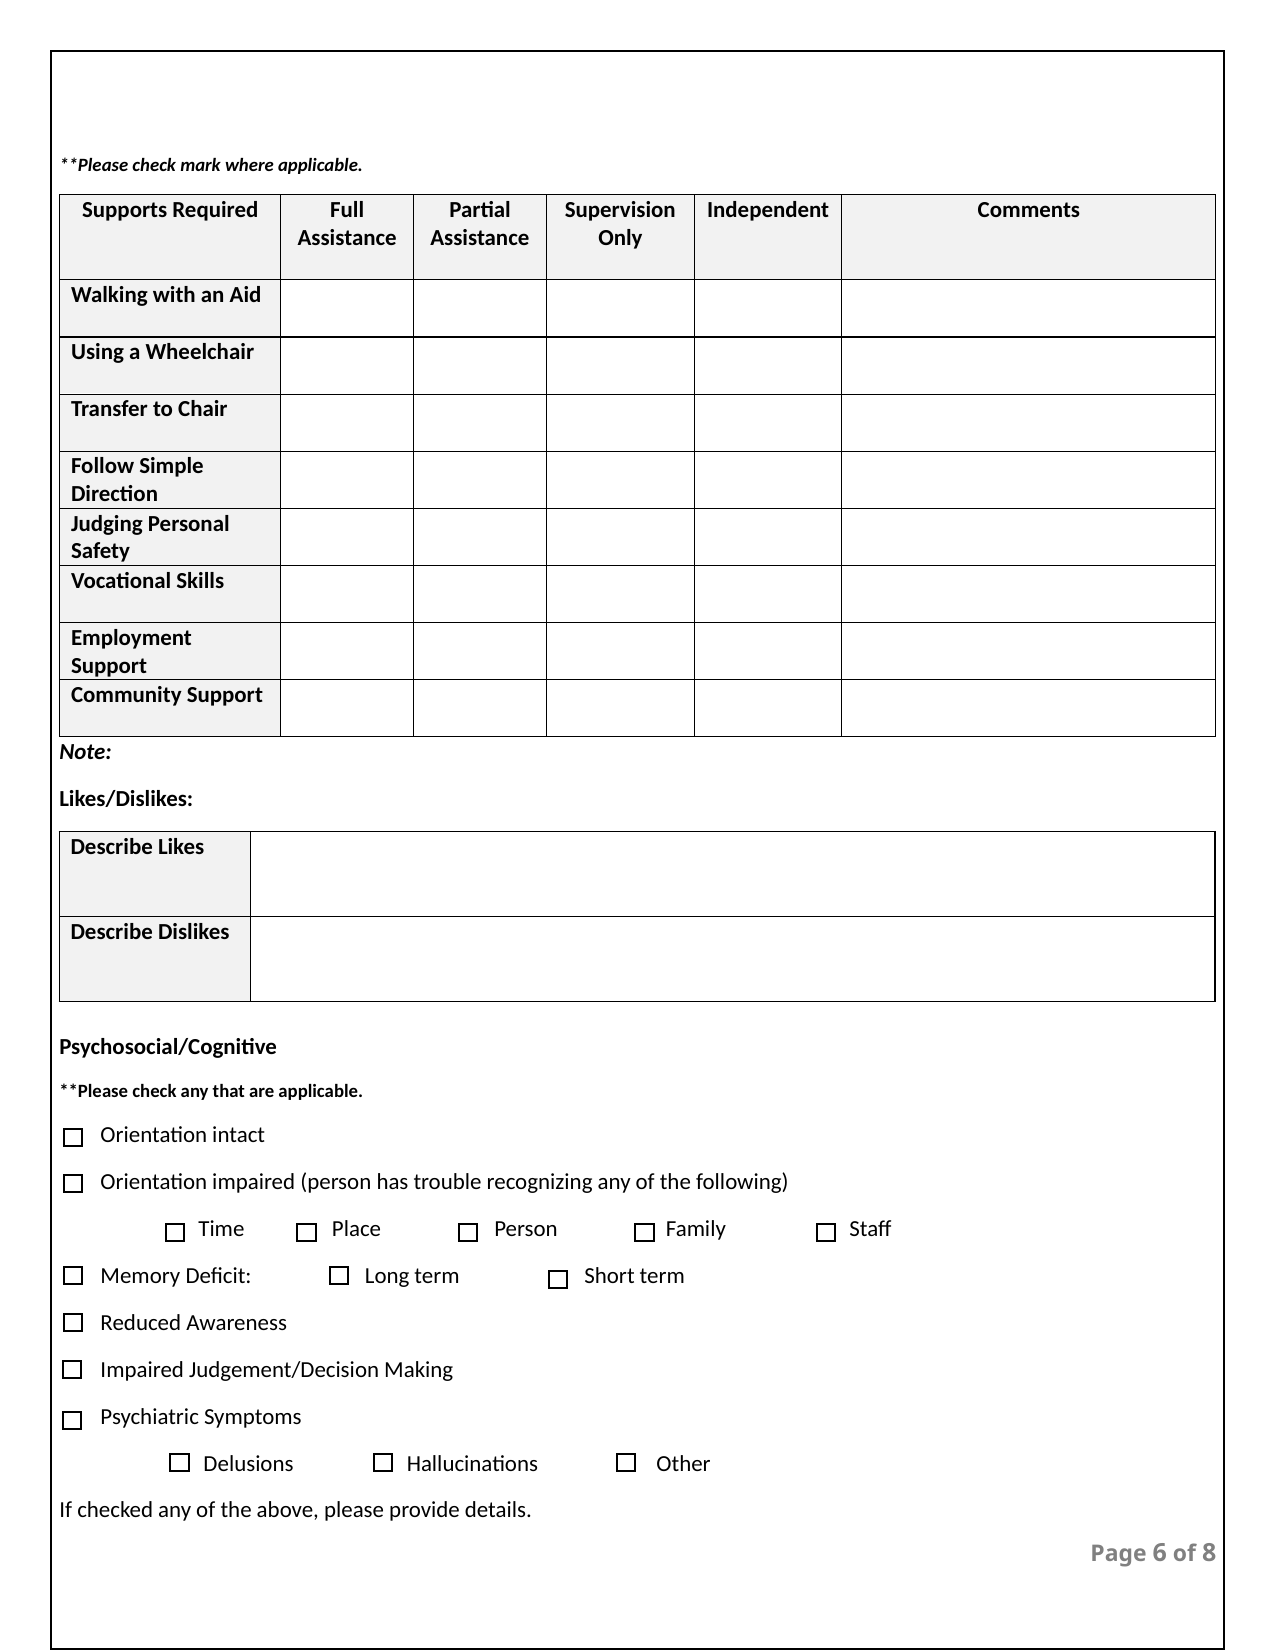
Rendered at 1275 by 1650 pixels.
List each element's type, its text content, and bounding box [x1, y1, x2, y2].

table_cell [414, 680, 546, 736]
table_cell [842, 509, 1215, 565]
table_cell [281, 566, 413, 622]
table_cell [547, 509, 694, 565]
text Reduced Awareness [59, 1308, 1216, 1336]
text Impaired Judgement/Decision Making [59, 1355, 1216, 1383]
table_cell [547, 395, 694, 451]
table_cell Employment Support [60, 623, 280, 679]
table_cell Community Support [60, 680, 280, 736]
table_cell [414, 452, 546, 508]
table_cell [281, 623, 413, 679]
text Memory Deficit: Long term Short term [59, 1261, 1216, 1289]
table_cell Walking with an Aid [60, 280, 280, 336]
table_cell [842, 680, 1215, 736]
text Orientation impaired (person has trouble recognizing any of the following) [59, 1167, 1216, 1195]
text **Please check mark where applicable. [59, 153, 1216, 176]
table_cell [281, 509, 413, 565]
table_cell [547, 452, 694, 508]
table_cell [695, 395, 841, 451]
table_cell [695, 623, 841, 679]
table_cell [547, 338, 694, 393]
table_cell [414, 566, 546, 622]
table_cell [251, 917, 1214, 1001]
table_cell [695, 280, 841, 336]
table_header Partial Assistance [414, 195, 546, 279]
table_header Describe Likes [60, 832, 250, 916]
table_header Comments [842, 195, 1215, 279]
table_cell [414, 509, 546, 565]
table_cell [281, 395, 413, 451]
table_cell [695, 680, 841, 736]
table_cell [842, 338, 1215, 393]
table_header Supports Required [60, 195, 280, 279]
text Delusions Hallucinations Other [59, 1449, 1216, 1477]
text Note: [59, 737, 1216, 765]
table_header [251, 832, 1214, 916]
text If checked any of the above, please provide details. [59, 1496, 1216, 1523]
table_cell [414, 338, 546, 393]
table_cell [842, 566, 1215, 622]
table_cell [842, 623, 1215, 679]
table_cell [695, 509, 841, 565]
table_header Supervision Only [547, 195, 694, 279]
table_cell [547, 623, 694, 679]
table_cell [414, 623, 546, 679]
table_cell Describe Dislikes [60, 917, 250, 1001]
table_cell [281, 338, 413, 393]
table_cell Judging Personal Safety [60, 509, 280, 565]
table_cell [547, 680, 694, 736]
table_cell Transfer to Chair [60, 395, 280, 451]
table_cell [842, 280, 1215, 336]
table_cell [695, 566, 841, 622]
text Psychosocial/Cognitive [59, 1032, 1216, 1060]
table_header Independent [695, 195, 841, 279]
table_header Full Assistance [281, 195, 413, 279]
text Time Place Person Family Staff [59, 1214, 1216, 1242]
table_cell Follow Simple Direction [60, 452, 280, 508]
text Orientation intact [59, 1121, 1216, 1148]
table_cell [547, 566, 694, 622]
table_cell [547, 280, 694, 336]
table_cell [695, 338, 841, 393]
table_cell [414, 280, 546, 336]
table_cell [281, 680, 413, 736]
text **Please check any that are applicable. [59, 1079, 1216, 1102]
text Psychiatric Symptoms [59, 1402, 1216, 1430]
table_cell [414, 395, 546, 451]
table_cell [281, 452, 413, 508]
table_cell Vocational Skills [60, 566, 280, 622]
text Likes/Dislikes: [59, 784, 1216, 812]
table_cell Using a Wheelchair [60, 338, 280, 393]
table_cell [695, 452, 841, 508]
table_cell [842, 452, 1215, 508]
table_cell [281, 280, 413, 336]
table_cell [842, 395, 1215, 451]
